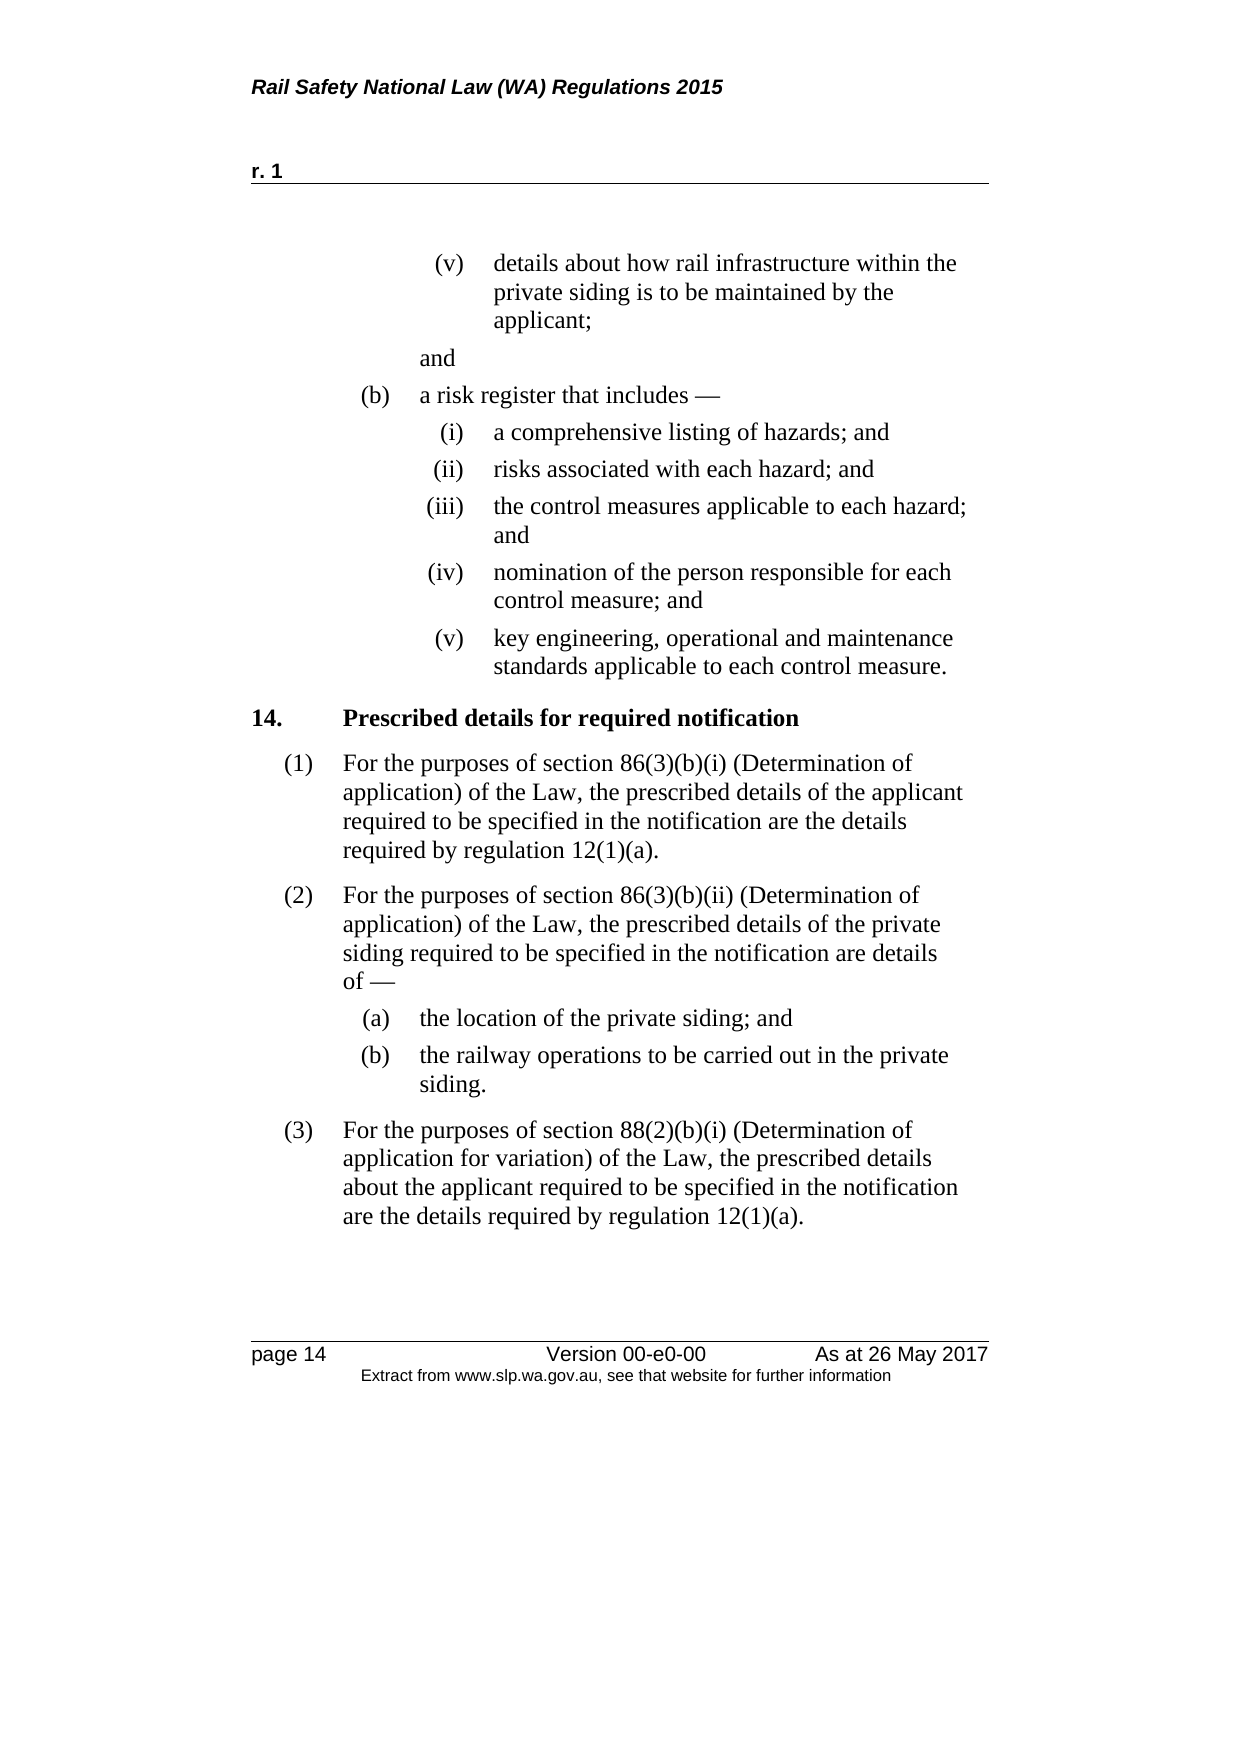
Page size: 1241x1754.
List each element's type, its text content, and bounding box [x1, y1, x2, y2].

text (v) key engineering, operational and maintenance standards applicable to each control measure. [251, 623, 989, 680]
subtitle 14. Prescribed details for required notification [251, 703, 989, 732]
text (iv) nomination of the person responsible for each control measure; and [251, 557, 989, 614]
text (b) a risk register that includes — [251, 380, 989, 408]
text (1) For the purposes of section 86(3)(b)(i) (Determination of application) of the Law, the prescribed details of the applicant required to be specified in the notification are the details required by regulation 12(1)(a). [251, 748, 989, 863]
text (2) For the purposes of section 86(3)(b)(ii) (Determination of application) of the Law, the prescribed details of the private siding required to be specified in the notification are details of — [251, 880, 989, 995]
text (b) the railway operations to be carried out in the private siding. [251, 1041, 989, 1098]
text (v) details about how rail infrastructure within the private siding is to be maintained by the applicant; [251, 248, 989, 334]
text (i) a comprehensive listing of hazards; and [251, 417, 989, 446]
text (3) For the purposes of section 88(2)(b)(i) (Determination of application for variation) of the Law, the prescribed details about the applicant required to be specified in the notification are the details required by regulation 12(1)(a). [251, 1115, 989, 1230]
text (a) the location of the private siding; and [251, 1003, 989, 1032]
text (iii) the control measures applicable to each hazard; and [251, 491, 989, 548]
text and [251, 343, 989, 371]
text (ii) risks associated with each hazard; and [251, 454, 989, 483]
